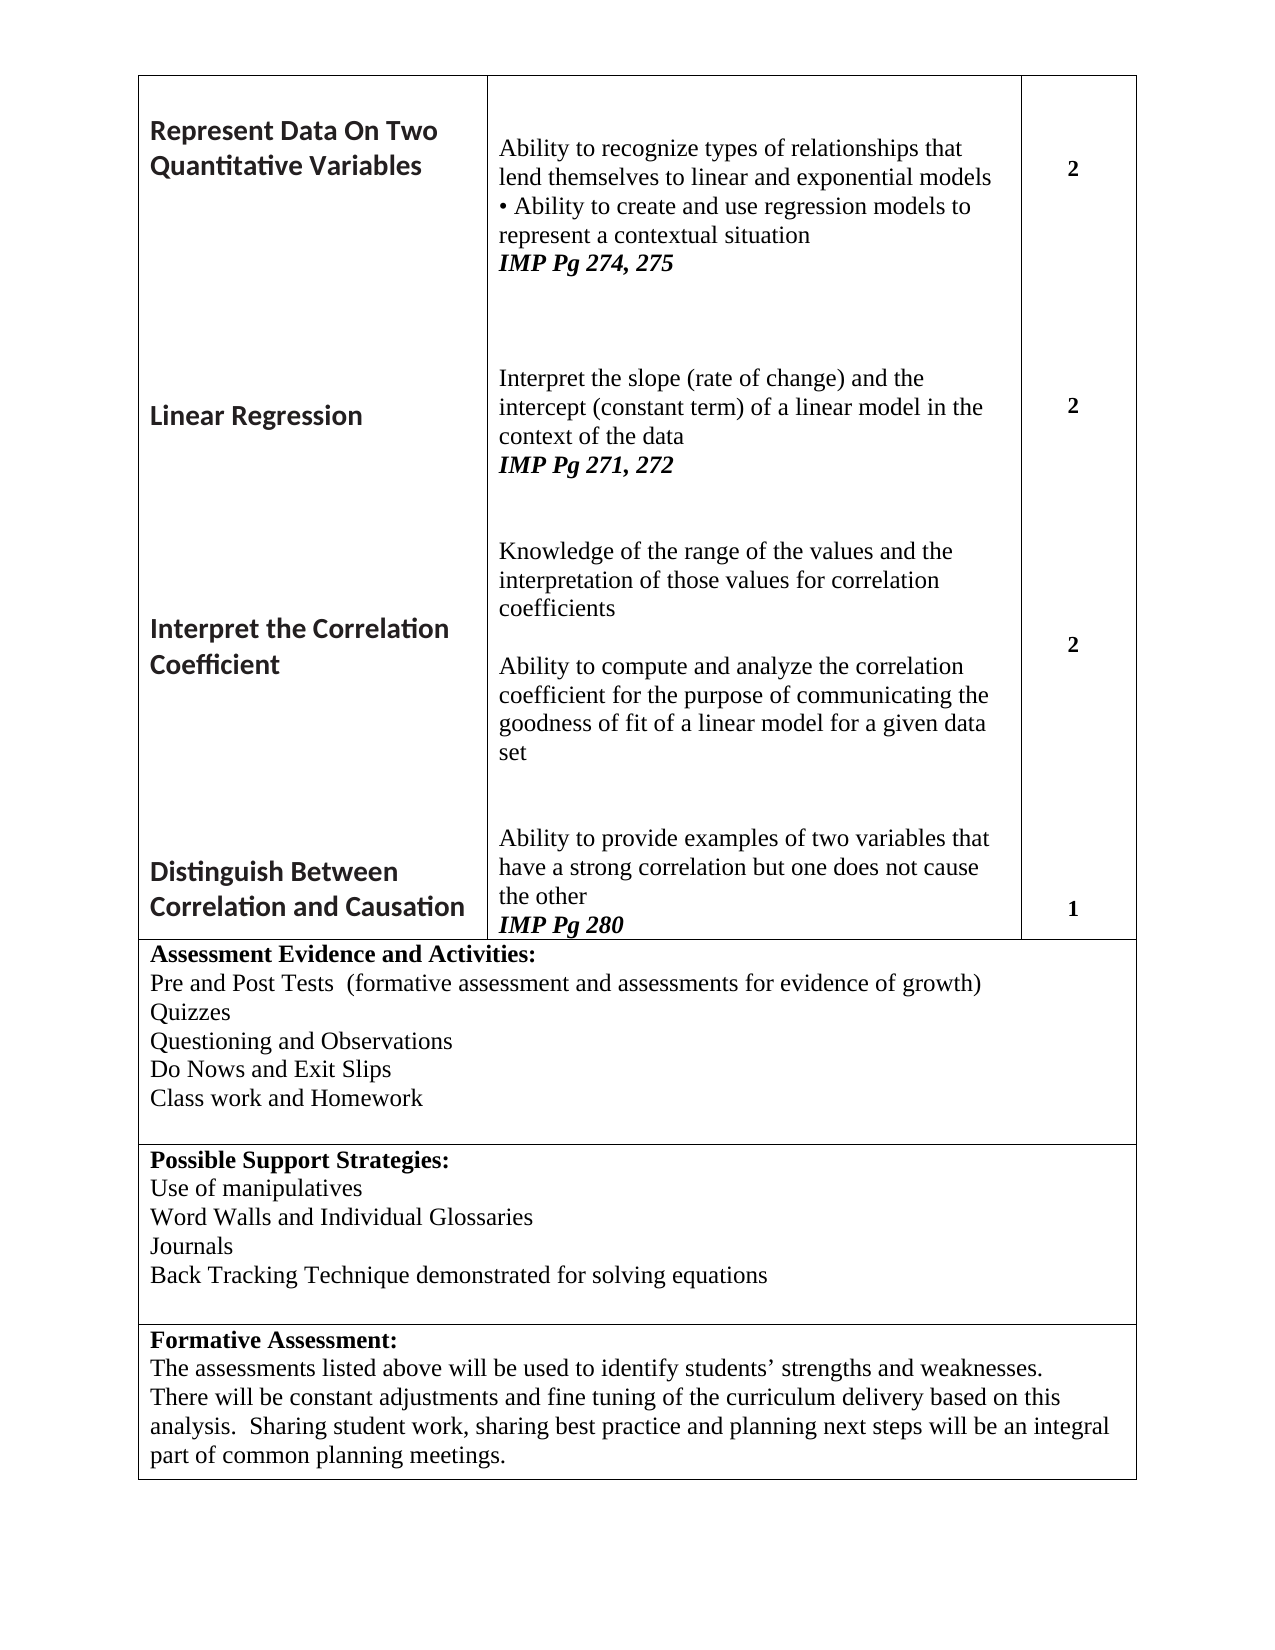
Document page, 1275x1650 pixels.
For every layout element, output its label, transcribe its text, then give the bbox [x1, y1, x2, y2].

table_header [488, 76, 1021, 938]
table_cell Possible Support Strategies: Use of manipulatives Word Walls and Individual Glossaries Journals Back Tracking Technique demonstrated for solving equations [139, 1145, 1136, 1324]
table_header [1022, 76, 1136, 938]
table_cell Formative Assessment: The assessments listed above will be used to identify students’ strengths and weaknesses. There will be constant adjustments and fine tuning of the curriculum delivery based on this analysis. Sharing student work, sharing best practice and planning next steps will be an integral part of common planning meetings. [139, 1325, 1136, 1479]
table_cell Assessment Evidence and Activities: Pre and Post Tests (formative assessment and assessments for evidence of growth) Quizzes Questioning and Observations Do Nows and Exit Slips Class work and Homework [139, 940, 1136, 1144]
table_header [139, 76, 487, 938]
